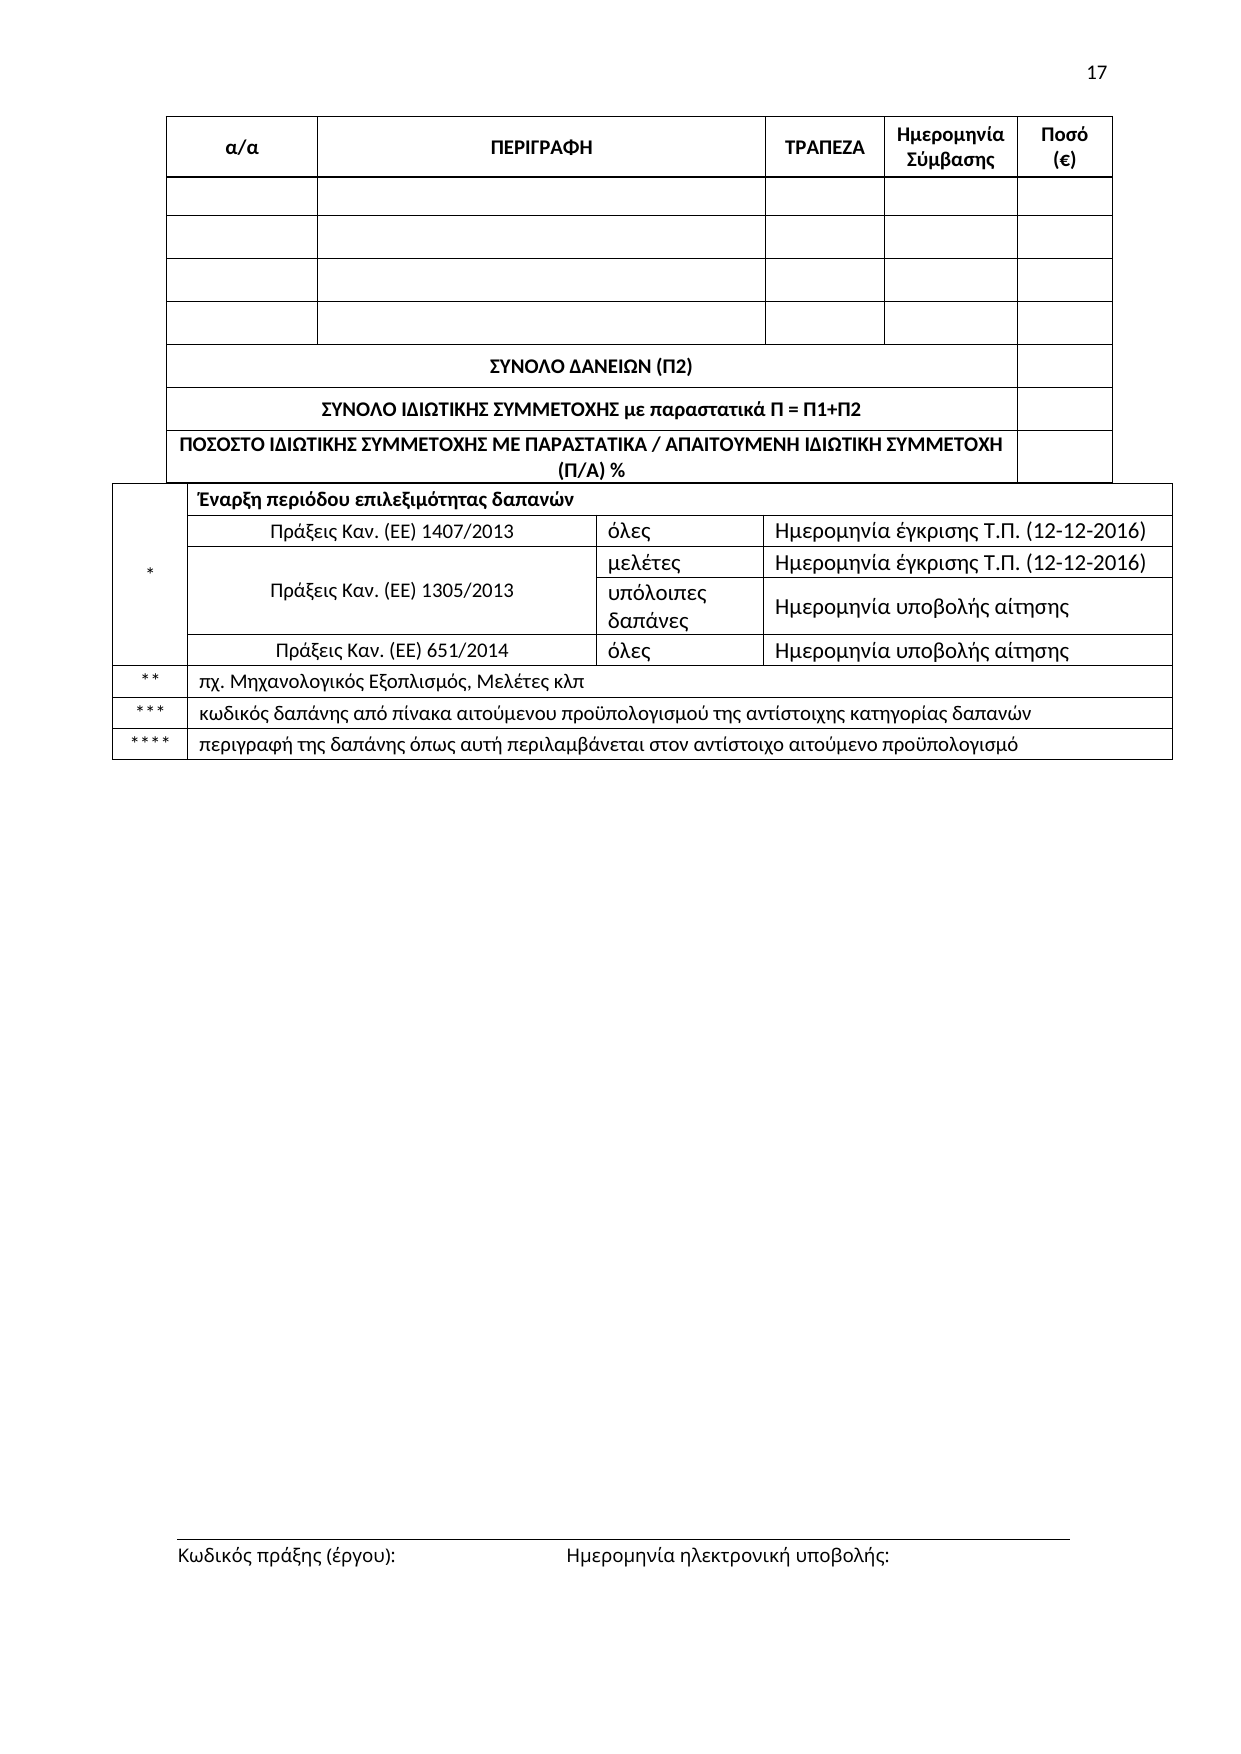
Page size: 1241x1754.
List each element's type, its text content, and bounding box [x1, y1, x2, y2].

table_cell όλες [597, 635, 763, 665]
table_cell Πράξεις Καν. (ΕΕ) 651/2014 [188, 635, 596, 665]
table_header Έναρξη περιόδου επιλεξιμότητας δαπανών [188, 484, 1172, 514]
table_cell [885, 259, 1017, 301]
table_cell [167, 302, 317, 344]
table_cell ΣΥΝΟΛΟ ΙΔΙΩΤΙΚΗΣ ΣΥΜΜΕΤΟΧΗΣ με παραστατικά Π = Π1+Π2 [167, 388, 1017, 430]
table_header * [113, 484, 187, 665]
table_cell [766, 259, 884, 301]
table_cell [766, 178, 884, 215]
table_cell [1018, 178, 1112, 215]
table_cell [318, 178, 765, 215]
table_cell **** [113, 729, 187, 759]
table_cell Ημερομηνία υποβολής αίτησης [764, 578, 1172, 634]
table_cell [1018, 216, 1112, 258]
table_cell Ημερομηνία έγκρισης Τ.Π. (12-12-2016) [764, 516, 1172, 546]
table_cell Ημερομηνία υποβολής αίτησης [764, 635, 1172, 665]
table_cell [318, 302, 765, 344]
table_cell [1018, 302, 1112, 344]
table_cell πχ. Μηχανολογικός Εξοπλισμός, Μελέτες κλπ [188, 666, 1172, 697]
table_cell [167, 216, 317, 258]
table_cell μελέτες [597, 547, 763, 577]
table_cell ΠΟΣΟΣΤΟ ΙΔΙΩΤΙΚΗΣ ΣΥΜΜΕΤΟΧΗΣ ΜΕ ΠΑΡΑΣΤΑΤΙΚΑ / ΑΠΑΙΤΟΥΜΕΝΗ ΙΔΙΩΤΙΚΗ ΣΥΜΜΕΤΟΧΗ (Π/Α) % [167, 431, 1017, 482]
table_cell υπόλοιπες δαπάνες [597, 578, 763, 634]
table_cell α/α [167, 117, 317, 176]
table_cell [1018, 345, 1112, 387]
table_cell [1018, 259, 1112, 301]
table_cell [885, 178, 1017, 215]
table_cell [766, 302, 884, 344]
table_cell [766, 216, 884, 258]
table_cell Ημερομηνία Σύμβασης [885, 117, 1017, 176]
table_cell [167, 259, 317, 301]
table_cell [885, 302, 1017, 344]
table_cell ** [113, 666, 187, 697]
table_cell Ημερομηνία έγκρισης Τ.Π. (12-12-2016) [764, 547, 1172, 577]
table_cell ΤΡΑΠΕΖΑ [766, 117, 884, 176]
table_cell [318, 259, 765, 301]
table_cell όλες [597, 516, 763, 546]
table_cell *** [113, 698, 187, 728]
table_cell [885, 216, 1017, 258]
table_cell [1018, 388, 1112, 430]
table_cell [167, 178, 317, 215]
table_cell Πράξεις Καν. (ΕΕ) 1305/2013 [188, 547, 596, 634]
table_cell ΠΕΡΙΓΡΑΦΗ [318, 117, 765, 176]
table_cell περιγραφή της δαπάνης όπως αυτή περιλαμβάνεται στον αντίστοιχο αιτούμενο προϋπολογισμό [188, 729, 1172, 759]
table_cell [1018, 431, 1112, 482]
table_cell κωδικός δαπάνης από πίνακα αιτούμενου προϋπολογισμού της αντίστοιχης κατηγορίας δαπανών [188, 698, 1172, 728]
table_cell [318, 216, 765, 258]
table_cell Ποσό (€) [1018, 117, 1112, 176]
table_cell ΣΥΝΟΛΟ ΔΑΝΕΙΩΝ (Π2) [167, 345, 1017, 387]
table_cell Πράξεις Καν. (ΕΕ) 1407/2013 [188, 516, 596, 546]
